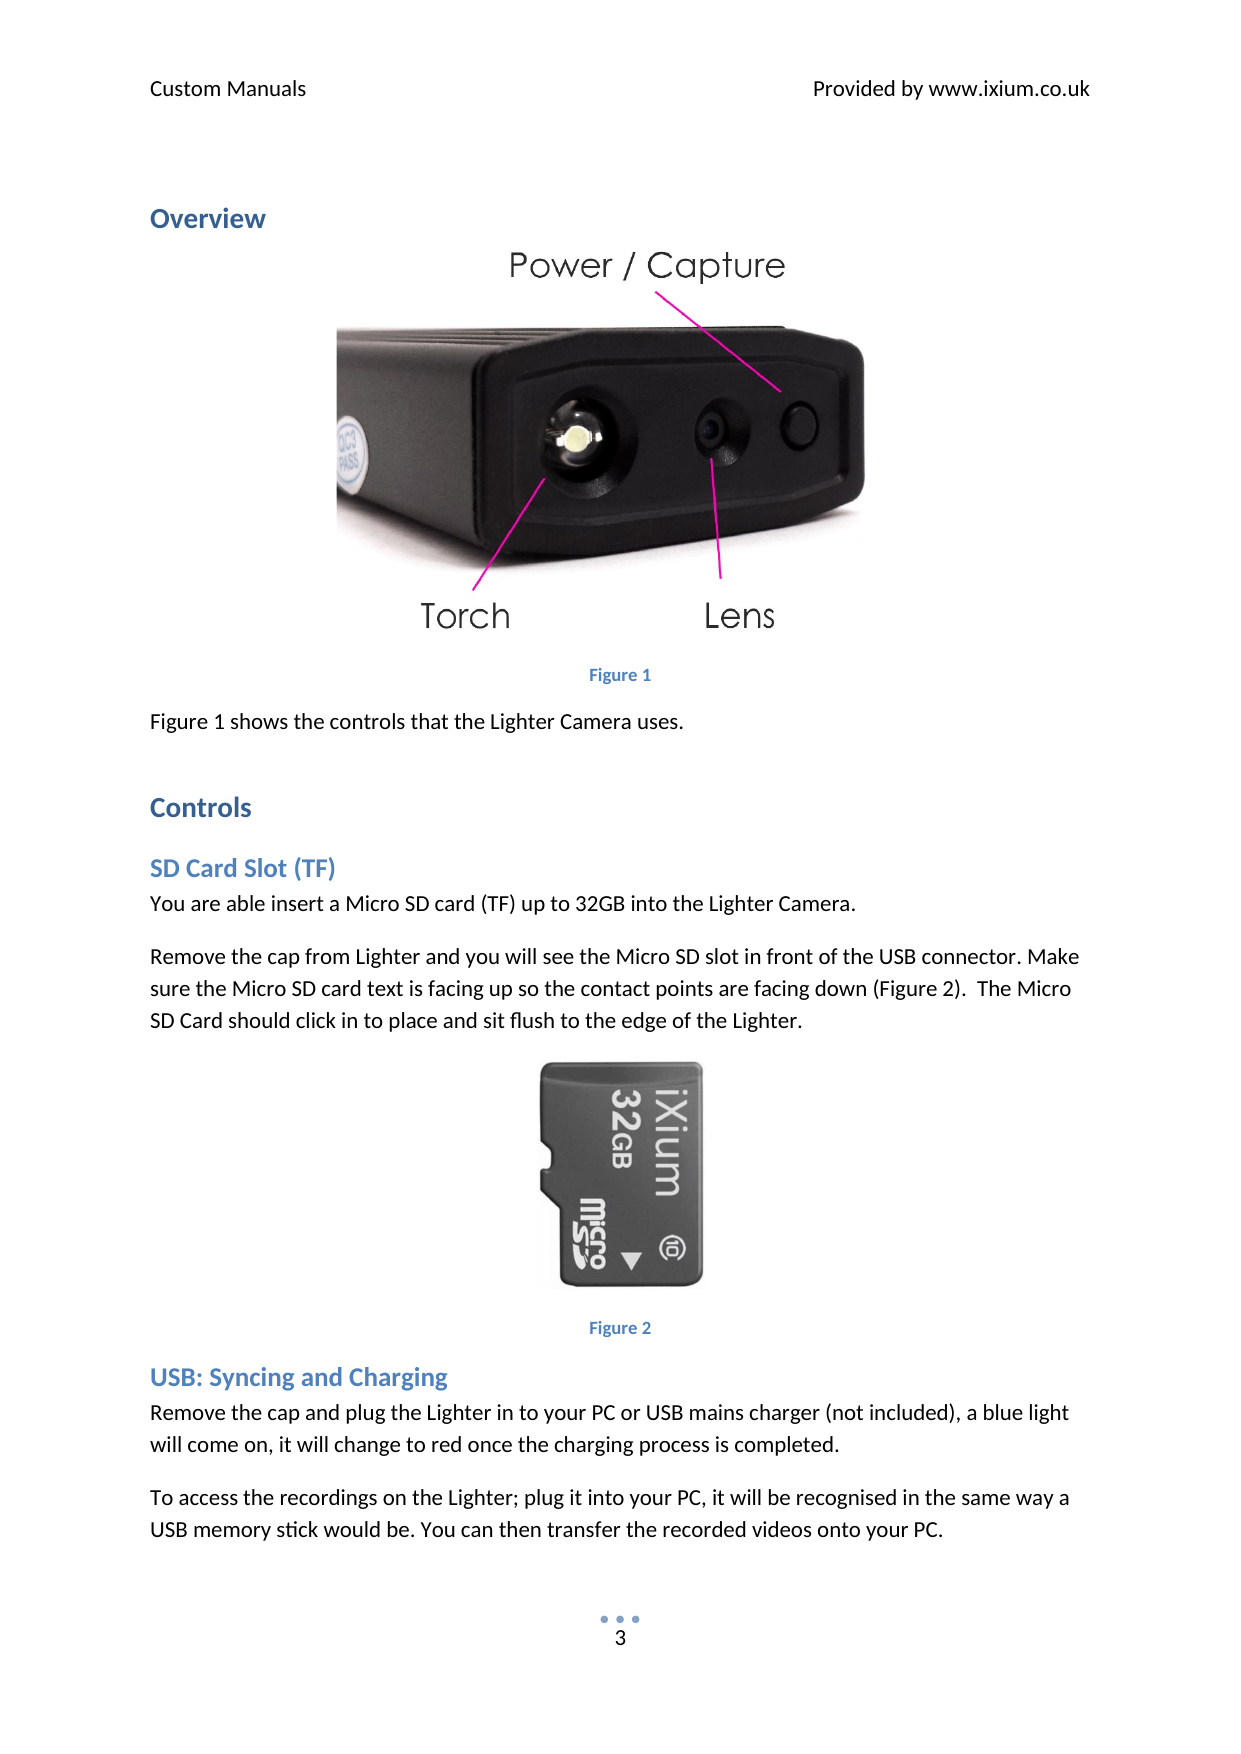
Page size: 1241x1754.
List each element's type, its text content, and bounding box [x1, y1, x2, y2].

subtitle Controls [150, 789, 1090, 825]
picture [538, 1061, 705, 1289]
subtitle USB: Syncing and Charging [150, 1360, 1090, 1393]
text Remove the cap from Lighter and you will see the Micro SD slot in front of the USB connector. Make sure the Micro SD card text is facing up so the contact points are facing down (Figure 2). The Micro SD Card should click in to place and sit flush to the edge of the Lighter. [150, 942, 1090, 1034]
text You are able insert a Micro SD card (TF) up to 32GB into the Lighter Camera. [150, 889, 1090, 917]
text To access the recordings on the Lighter; plug it into your PC, it will be recognised in the same way a USB memory stick would be. You can then transfer the recorded videos onto your PC. [150, 1483, 1090, 1543]
text Remove the cap and plug the Lighter in to your PC or USB mains charger (not included), a blue light will come on, it will change to red once the charging process is completed. [150, 1398, 1090, 1458]
subtitle SD Card Slot (TF) [150, 851, 1090, 884]
picture [336, 241, 904, 639]
subtitle Overview [150, 200, 1090, 236]
text Figure 1 shows the controls that the Lighter Camera uses. [150, 707, 1090, 735]
